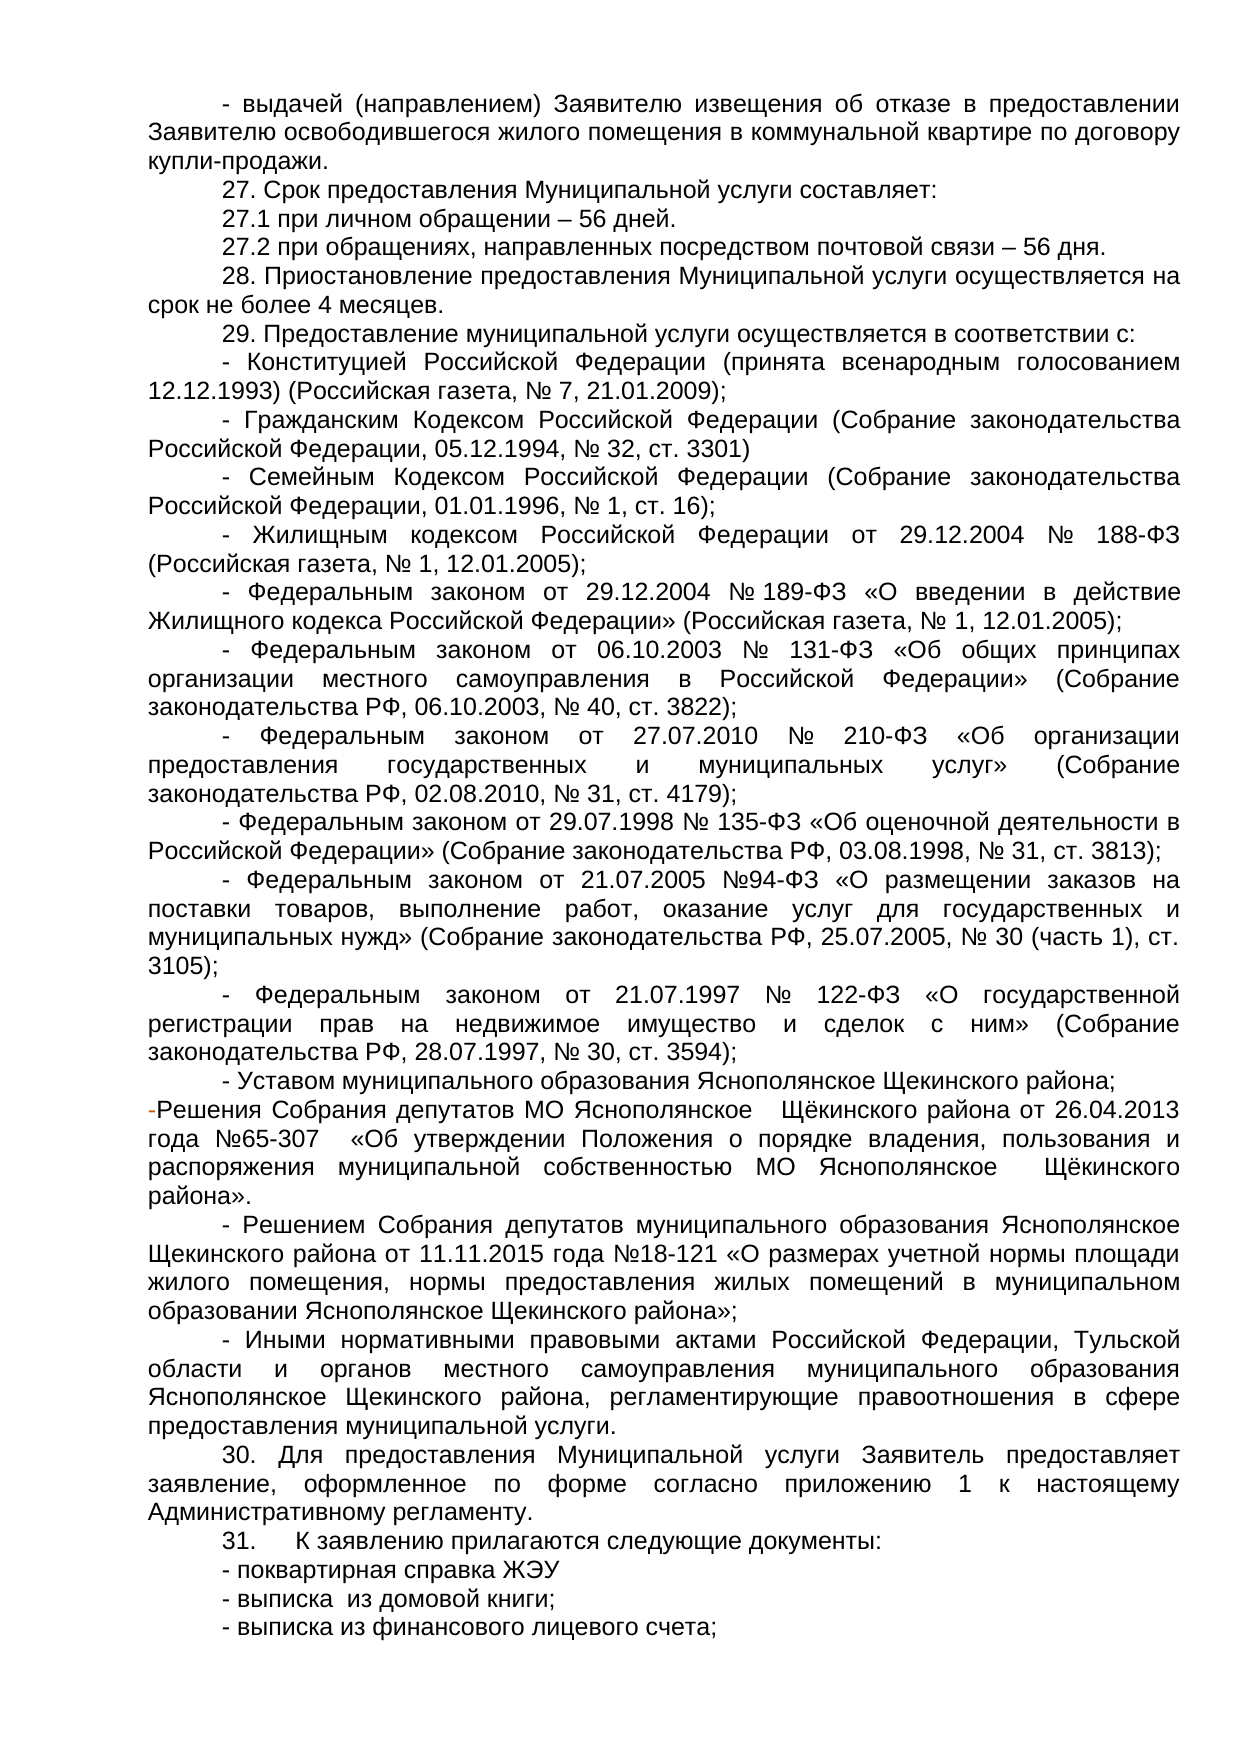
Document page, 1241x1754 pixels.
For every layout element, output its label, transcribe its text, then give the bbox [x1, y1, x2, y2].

text -Решения Собрания депутатов МО Яснополянское Щёкинского района от 26.04.2013 года №65-307 «Об утверждении Положения о порядке владения, пользования и распоряжения муниципальной собственностью МО Яснополянское Щёкинского района». [148, 1095, 1181, 1210]
text - Уставом муниципального образования Яснополянское Щекинского района; [148, 1066, 1181, 1095]
text 27.1 при личном обращении – 56 дней. [148, 204, 1181, 232]
list К заявлению прилагаются следующие документы: [148, 1526, 1181, 1555]
text - выписка из финансового лицевого счета; [148, 1612, 1181, 1641]
text - Конституцией Российской Федерации (принята всенародным голосованием 12.12.1993) (Российская газета, № 7, 21.01.2009); [148, 347, 1181, 405]
text - Жилищным кодексом Российской Федерации от 29.12.2004 № 188-ФЗ (Российская газета, № 1, 12.01.2005); [148, 520, 1181, 577]
text 30. Для предоставления Муниципальной услуги Заявитель предоставляет заявление, оформленное по форме согласно приложению 1 к настоящему Административному регламенту. [148, 1440, 1181, 1526]
text - Федеральным законом от 29.12.2004 № 189-ФЗ «О введении в действие Жилищного кодекса Российской Федерации» (Российская газета, № 1, 12.01.2005); [148, 577, 1181, 635]
text - Федеральным законом от 06.10.2003 № 131-ФЗ «Об общих принципах организации местного самоуправления в Российской Федерации» (Собрание законодательства РФ, 06.10.2003, № 40, ст. 3822); [148, 635, 1181, 721]
text - Федеральным законом от 21.07.2005 №94-ФЗ «О размещении заказов на поставки товаров, выполнение работ, оказание услуг для государственных и муниципальных нужд» (Собрание законодательства РФ, 25.07.2005, № 30 (часть 1), ст. 3105); [148, 865, 1181, 980]
text - Решением Собрания депутатов муниципального образования Яснополянское Щекинского района от 11.11.2015 года №18-121 «О размерах учетной нормы площади жилого помещения, нормы предоставления жилых помещений в муниципальном образовании Яснополянское Щекинского района»; [148, 1210, 1181, 1325]
text - Федеральным законом от 21.07.1997 № 122-ФЗ «О государственной регистрации прав на недвижимое имущество и сделок с ним» (Собрание законодательства РФ, 28.07.1997, № 30, ст. 3594); [148, 980, 1181, 1066]
text - выдачей (направлением) Заявителю извещения об отказе в предоставлении Заявителю освободившегося жилого помещения в коммунальной квартире по договору купли-продажи. [148, 89, 1181, 175]
text - Семейным Кодексом Российской Федерации (Собрание законодательства Российской Федерации, 01.01.1996, № 1, ст. 16); [148, 462, 1181, 520]
text - выписка из домовой книги; [148, 1584, 1181, 1612]
text 29. Предоставление муниципальной услуги осуществляется в соответствии с: [148, 319, 1181, 347]
text 28. Приостановление предоставления Муниципальной услуги осуществляется на срок не более 4 месяцев. [148, 261, 1181, 319]
text - Федеральным законом от 29.07.1998 № 135-ФЗ «Об оценочной деятельности в Российской Федерации» (Собрание законодательства РФ, 03.08.1998, № 31, ст. 3813); [148, 807, 1181, 865]
text 27.2 при обращениях, направленных посредством почтовой связи – 56 дня. [148, 232, 1181, 261]
text - поквартирная справка ЖЭУ [148, 1555, 1181, 1584]
text 27. Срок предоставления Муниципальной услуги составляет: [148, 175, 1181, 204]
text - Гражданским Кодексом Российской Федерации (Собрание законодательства Российской Федерации, 05.12.1994, № 32, ст. 3301) [148, 405, 1181, 462]
text - Иными нормативными правовыми актами Российской Федерации, Тульской области и органов местного самоуправления муниципального образования Яснополянское Щекинского района, регламентирующие правоотношения в сфере предоставления муниципальной услуги. [148, 1325, 1181, 1440]
text - Федеральным законом от 27.07.2010 № 210-ФЗ «Об организации предоставления государственных и муниципальных услуг» (Собрание законодательства РФ, 02.08.2010, № 31, ст. 4179); [148, 721, 1181, 807]
